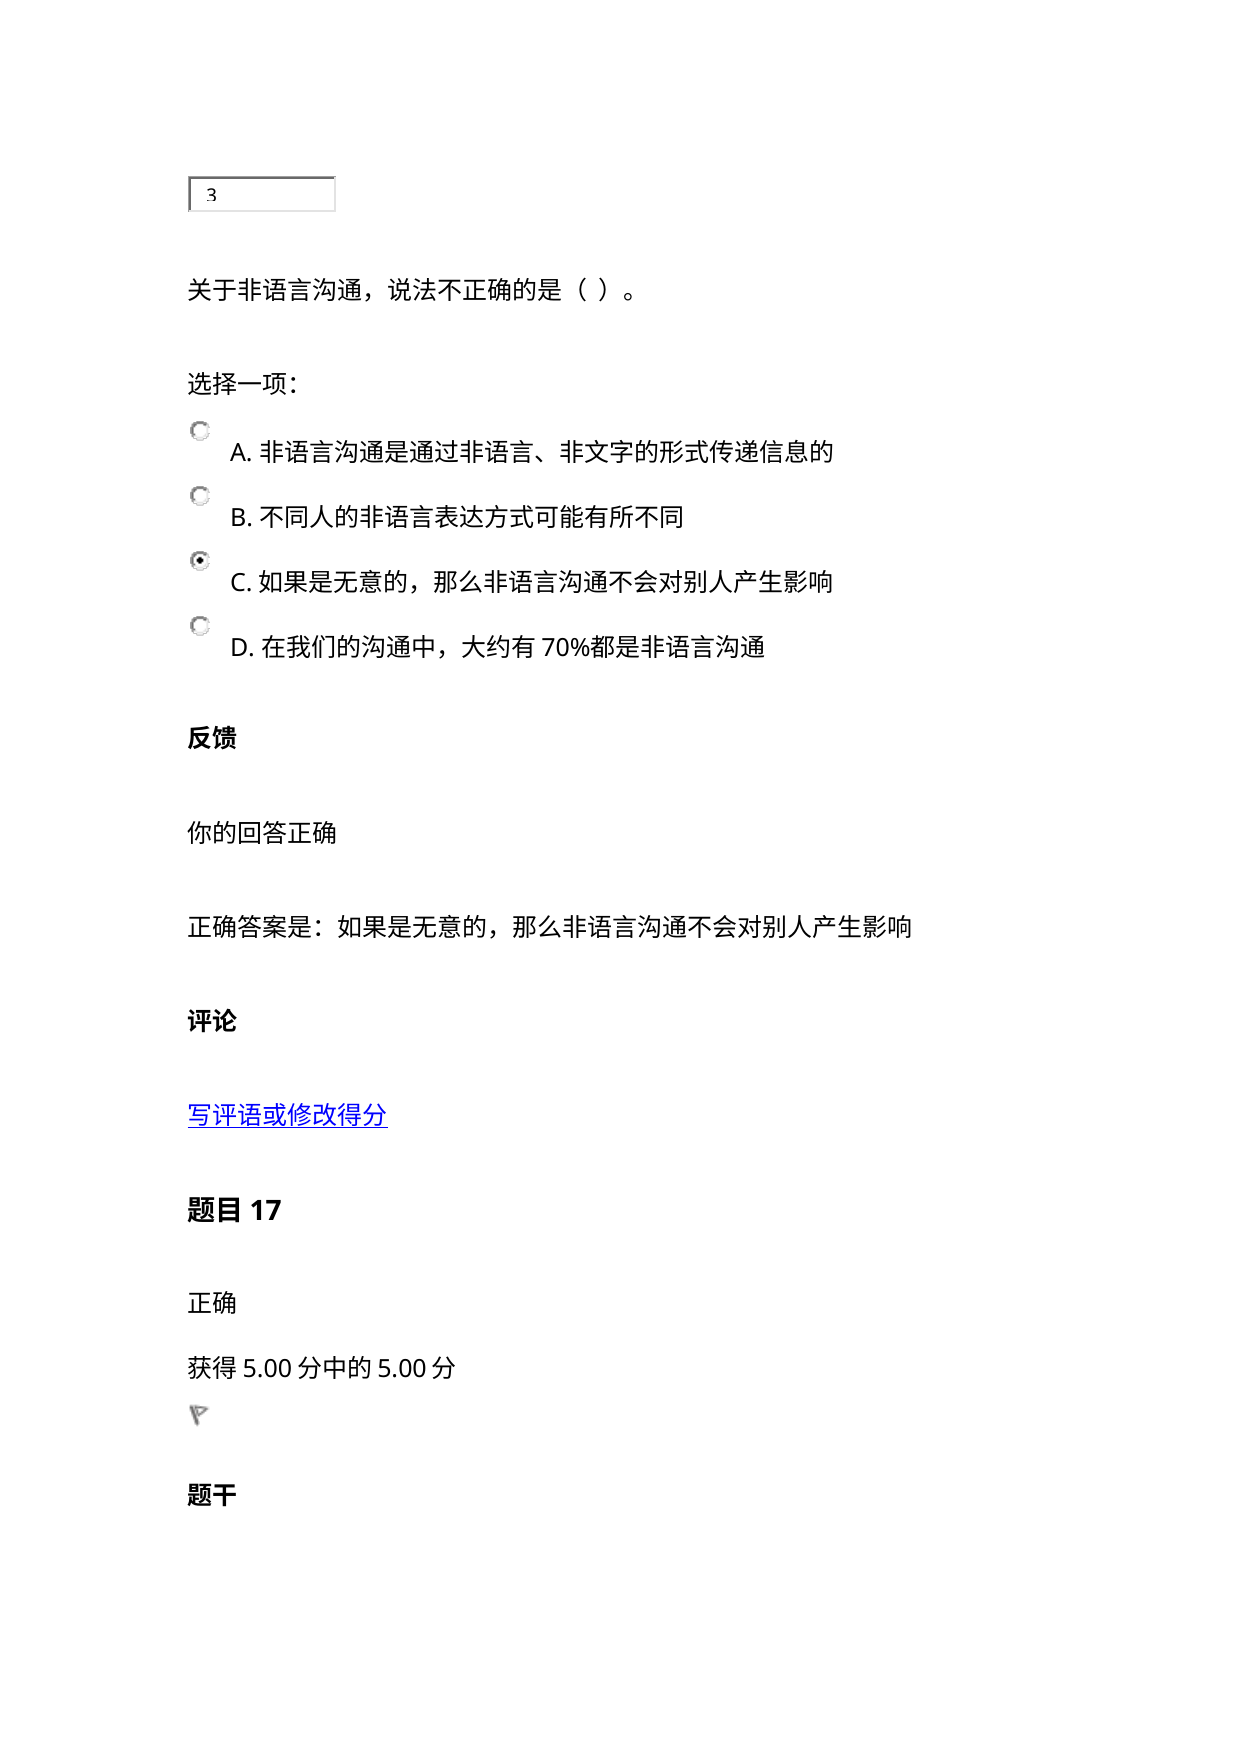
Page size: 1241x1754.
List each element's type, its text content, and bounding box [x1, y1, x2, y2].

text 题目17 [187, 1175, 1053, 1240]
text 正确答案是：如果是无意的，那么非语言沟通不会对别人产生影响 [187, 893, 1053, 958]
text D. 在我们的沟通中，大约有70%都是非语言沟通 [187, 610, 1053, 675]
text 评论 [187, 987, 1053, 1052]
text 题干 [187, 1461, 1053, 1526]
text 写评语或修改得分 [187, 1081, 1053, 1146]
text 关于非语言沟通，说法不正确的是（ ）。 [187, 256, 1053, 321]
text B. 不同人的非语言表达方式可能有所不同 [187, 480, 1053, 545]
text 正确 [187, 1269, 1053, 1334]
text 你的回答正确 [187, 799, 1053, 864]
text 获得5.00分中的5.00分 [187, 1334, 1053, 1399]
text 反馈 [187, 704, 1053, 769]
text A. 非语言沟通是通过非语言、非文字的形式传递信息的 [187, 415, 1053, 480]
text 选择一项： [187, 350, 1053, 415]
text C. 如果是无意的，那么非语言沟通不会对别人产生影响 [187, 545, 1053, 610]
picture [187, 1402, 213, 1428]
